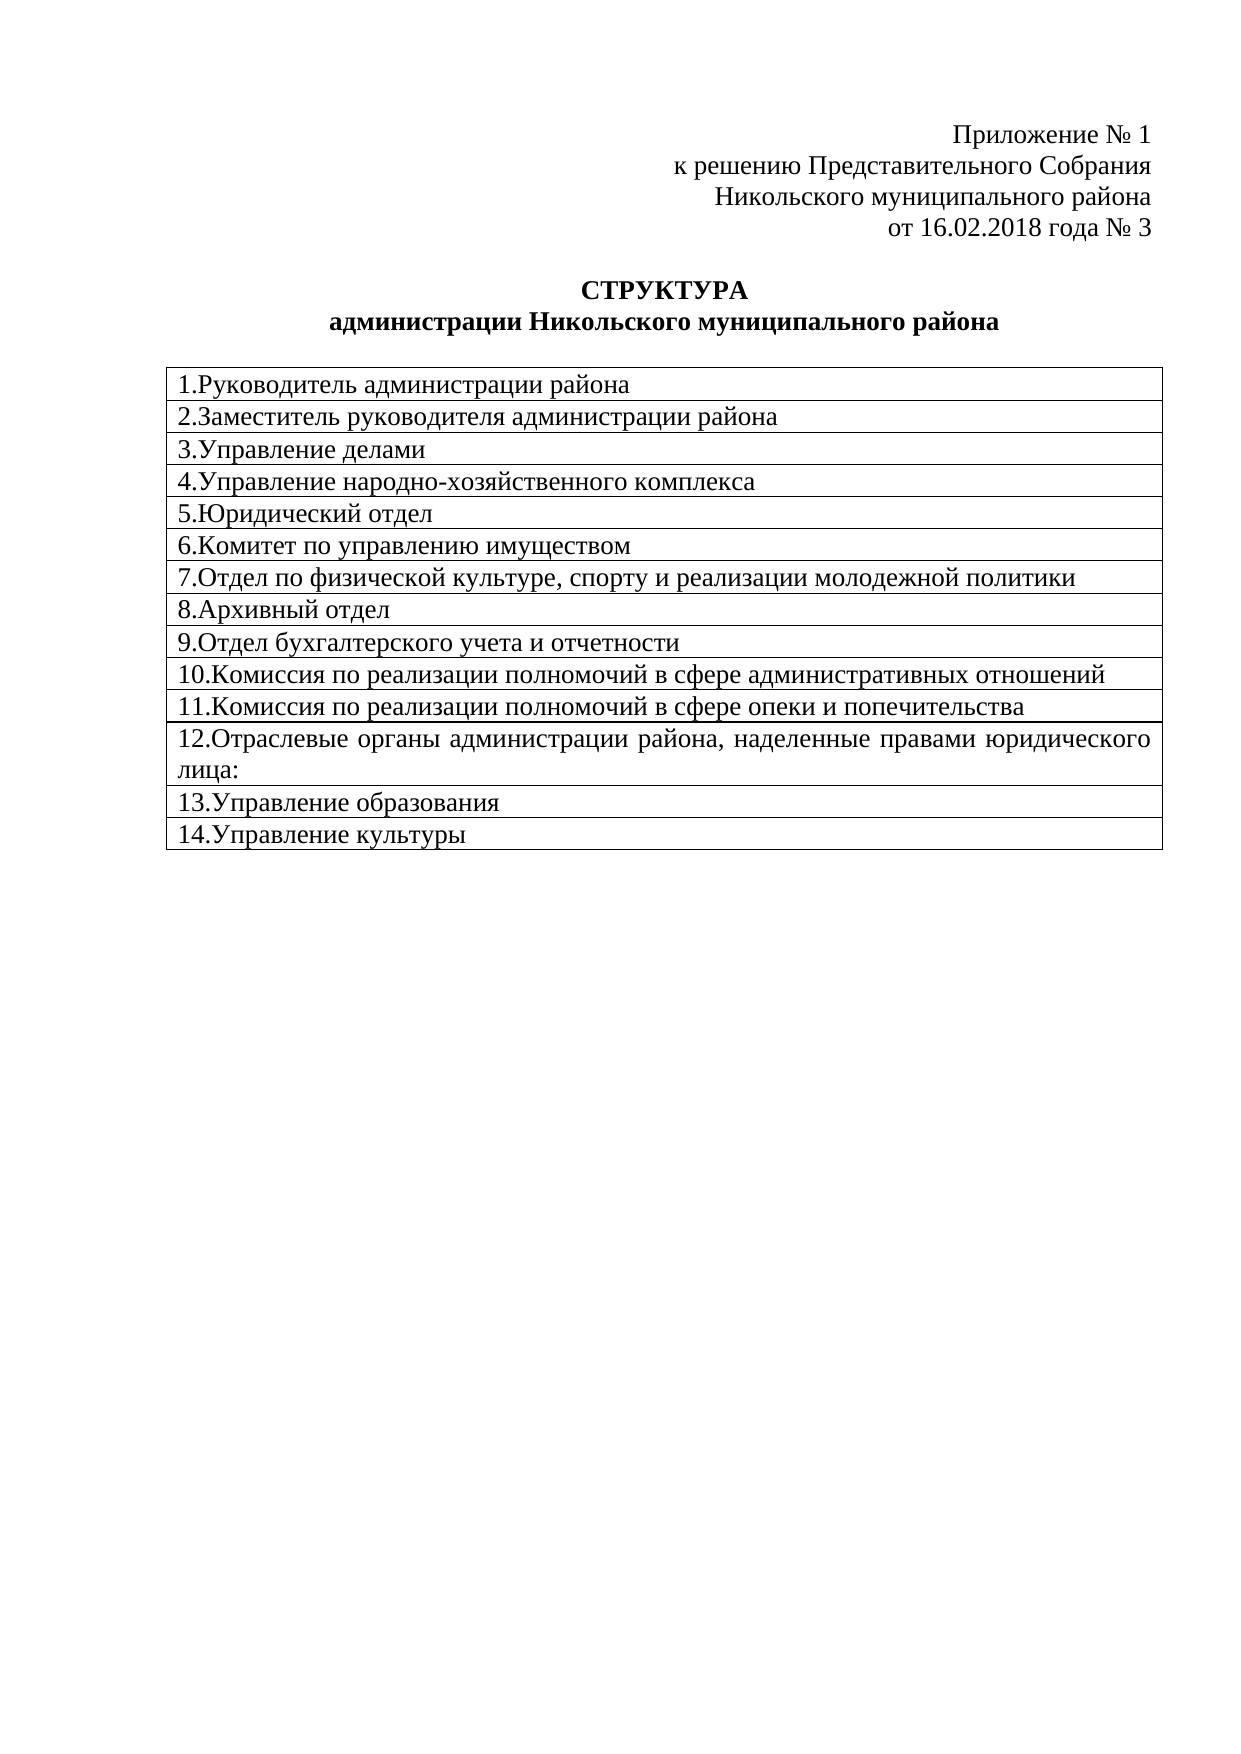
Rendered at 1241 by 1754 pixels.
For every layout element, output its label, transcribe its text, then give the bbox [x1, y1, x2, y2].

table_cell 13.Управление образования [167, 786, 1162, 817]
table_cell 8.Архивный отдел [167, 594, 1162, 625]
table_cell 3.Управление делами [167, 433, 1162, 464]
table_cell 2.Заместитель руководителя администрации района [167, 401, 1162, 432]
table_cell 10.Комиссия по реализации полномочий в сфере административных отношений [167, 658, 1162, 689]
text администрации Никольского муниципального района [177, 305, 1152, 336]
table_cell 12.Отраслевые органы администрации района, наделенные правами юридического лица: [167, 723, 1162, 785]
text СТРУКТУРА [177, 274, 1152, 305]
table_header 1.Руководитель администрации района [167, 368, 1162, 399]
table_cell 7.Отдел по физической культуре, спорту и реализации молодежной политики [167, 561, 1162, 593]
table_cell 4.Управление народно-хозяйственного комплекса [167, 465, 1162, 496]
table_cell 9.Отдел бухгалтерского учета и отчетности [167, 626, 1162, 657]
table_cell 14.Управление культуры [167, 818, 1162, 849]
text к решению Представительного Собрания Никольского муниципального района [177, 149, 1152, 212]
table_cell 5.Юридический отдел [167, 497, 1162, 528]
text Приложение № 1 [177, 118, 1152, 149]
table_cell 6.Комитет по управлению имуществом [167, 529, 1162, 560]
table_cell 11.Комиссия по реализации полномочий в сфере опеки и попечительства [167, 690, 1162, 721]
text от 16.02.2018 года № 3 [177, 212, 1152, 243]
